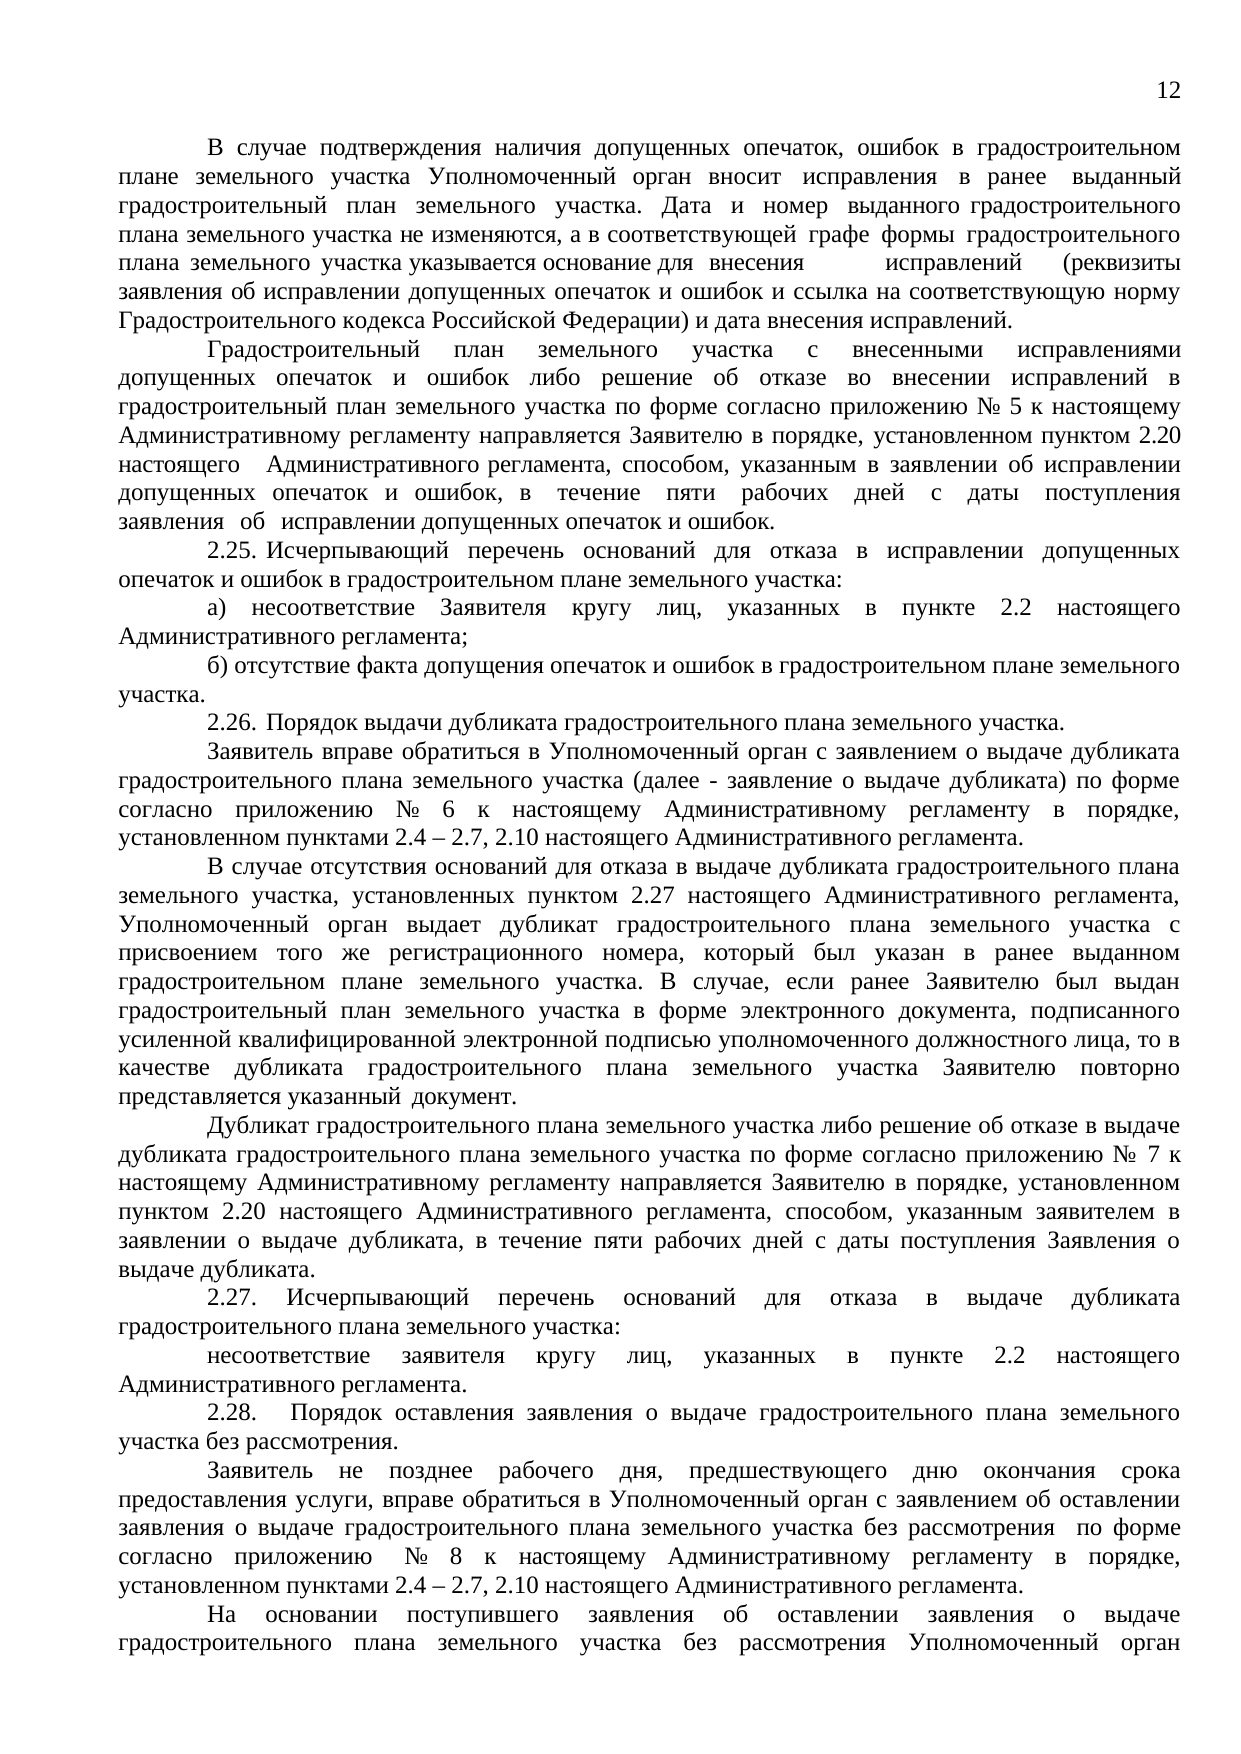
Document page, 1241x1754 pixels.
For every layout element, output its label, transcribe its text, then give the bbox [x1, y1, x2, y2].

text Заявитель вправе обратиться в Уполномоченный орган с заявлением о выдаче дубликата градостроительного плана земельного участка (далее - заявление о выдаче дубликата) по форме согласно приложению № 6 к настоящему Административному регламенту в порядке, установленном пунктами 2.4 – 2.7, 2.10 настоящего Административного регламента. [118, 736, 1181, 851]
list Порядок оставления заявления о выдаче градостроительного плана земельного участка без рассмотрения. [118, 1397, 1181, 1455]
text Заявитель не позднее рабочего дня, предшествующего дню окончания срока предоставления услуги, вправе обратиться в Уполномоченный орган с заявлением об оставлении заявления о выдаче градостроительного плана земельного участка без рассмотрения по форме согласно приложению № 8 к настоящему Административному регламенту в порядке, установленном пунктами 2.4 – 2.7, 2.10 настоящего Административного регламента. [118, 1455, 1181, 1599]
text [118, 1599, 1181, 1656]
text В случае подтверждения наличия допущенных опечаток, ошибок в градостроительном плане земельного участка Уполномоченный орган вносит исправления в ранее выданный градостроительный план земельного участка. Дата и номер выданного градостроительного плана земельного участка не изменяются, а в соответствующей графе формы градостроительного плана земельного участка указывается основание для внесения исправлений (реквизиты заявления об исправлении допущенных опечаток и ошибок и ссылка на соответствующую норму Градостроительного кодекса Российской Федерации) и дата внесения исправлений. [118, 132, 1181, 334]
text несоответствие заявителя кругу лиц, указанных в пункте 2.2 настоящего Административного регламента. [118, 1340, 1181, 1397]
text а) несоответствие Заявителя кругу лиц, указанных в пункте 2.2 настоящего Административного регламента; [118, 592, 1181, 650]
text б) отсутствие факта допущения опечаток и ошибок в градостроительном плане земельного участка. [118, 650, 1181, 707]
list Исчерпывающий перечень оснований для отказа в исправлении допущенных опечаток и ошибок в градостроительном плане земельного участка: [118, 535, 1181, 592]
list Исчерпывающий перечень оснований для отказа в выдаче дубликата градостроительного плана земельного участка: [118, 1282, 1181, 1340]
text В случае отсутствия оснований для отказа в выдаче дубликата градостроительного плана земельного участка, установленных пунктом 2.27 настоящего Административного регламента, Уполномоченный орган выдает дубликат градостроительного плана земельного участка с присвоением того же регистрационного номера, который был указан в ранее выданном градостроительном плане земельного участка. В случае, если ранее Заявителю был выдан градостроительный план земельного участка в форме электронного документа, подписанного усиленной квалифицированной электронной подписью уполномоченного должностного лица, то в качестве дубликата градостроительного плана земельного участка Заявителю повторно представляется указанный документ. [118, 851, 1181, 1110]
text Дубликат градостроительного плана земельного участка либо решение об отказе в выдаче дубликата градостроительного плана земельного участка по форме согласно приложению № 7 к настоящему Административному регламенту направляется Заявителю в порядке, установленном пунктом 2.20 настоящего Административного регламента, способом, указанным заявителем в заявлении о выдаче дубликата, в течение пяти рабочих дней с даты поступления Заявления о выдаче дубликата. [118, 1110, 1181, 1282]
text Градостроительный план земельного участка с внесенными исправлениями допущенных опечаток и ошибок либо решение об отказе во внесении исправлений в градостроительный план земельного участка по форме согласно приложению № 5 к настоящему Административному регламенту направляется Заявителю в порядке, установленном пунктом 2.20 настоящего Административного регламента, способом, указанным в заявлении об исправлении допущенных опечаток и ошибок, в течение пяти рабочих дней с даты поступления заявления об исправлении допущенных опечаток и ошибок. [118, 334, 1181, 535]
list Порядок выдачи дубликата градостроительного плана земельного участка. [118, 707, 1181, 736]
